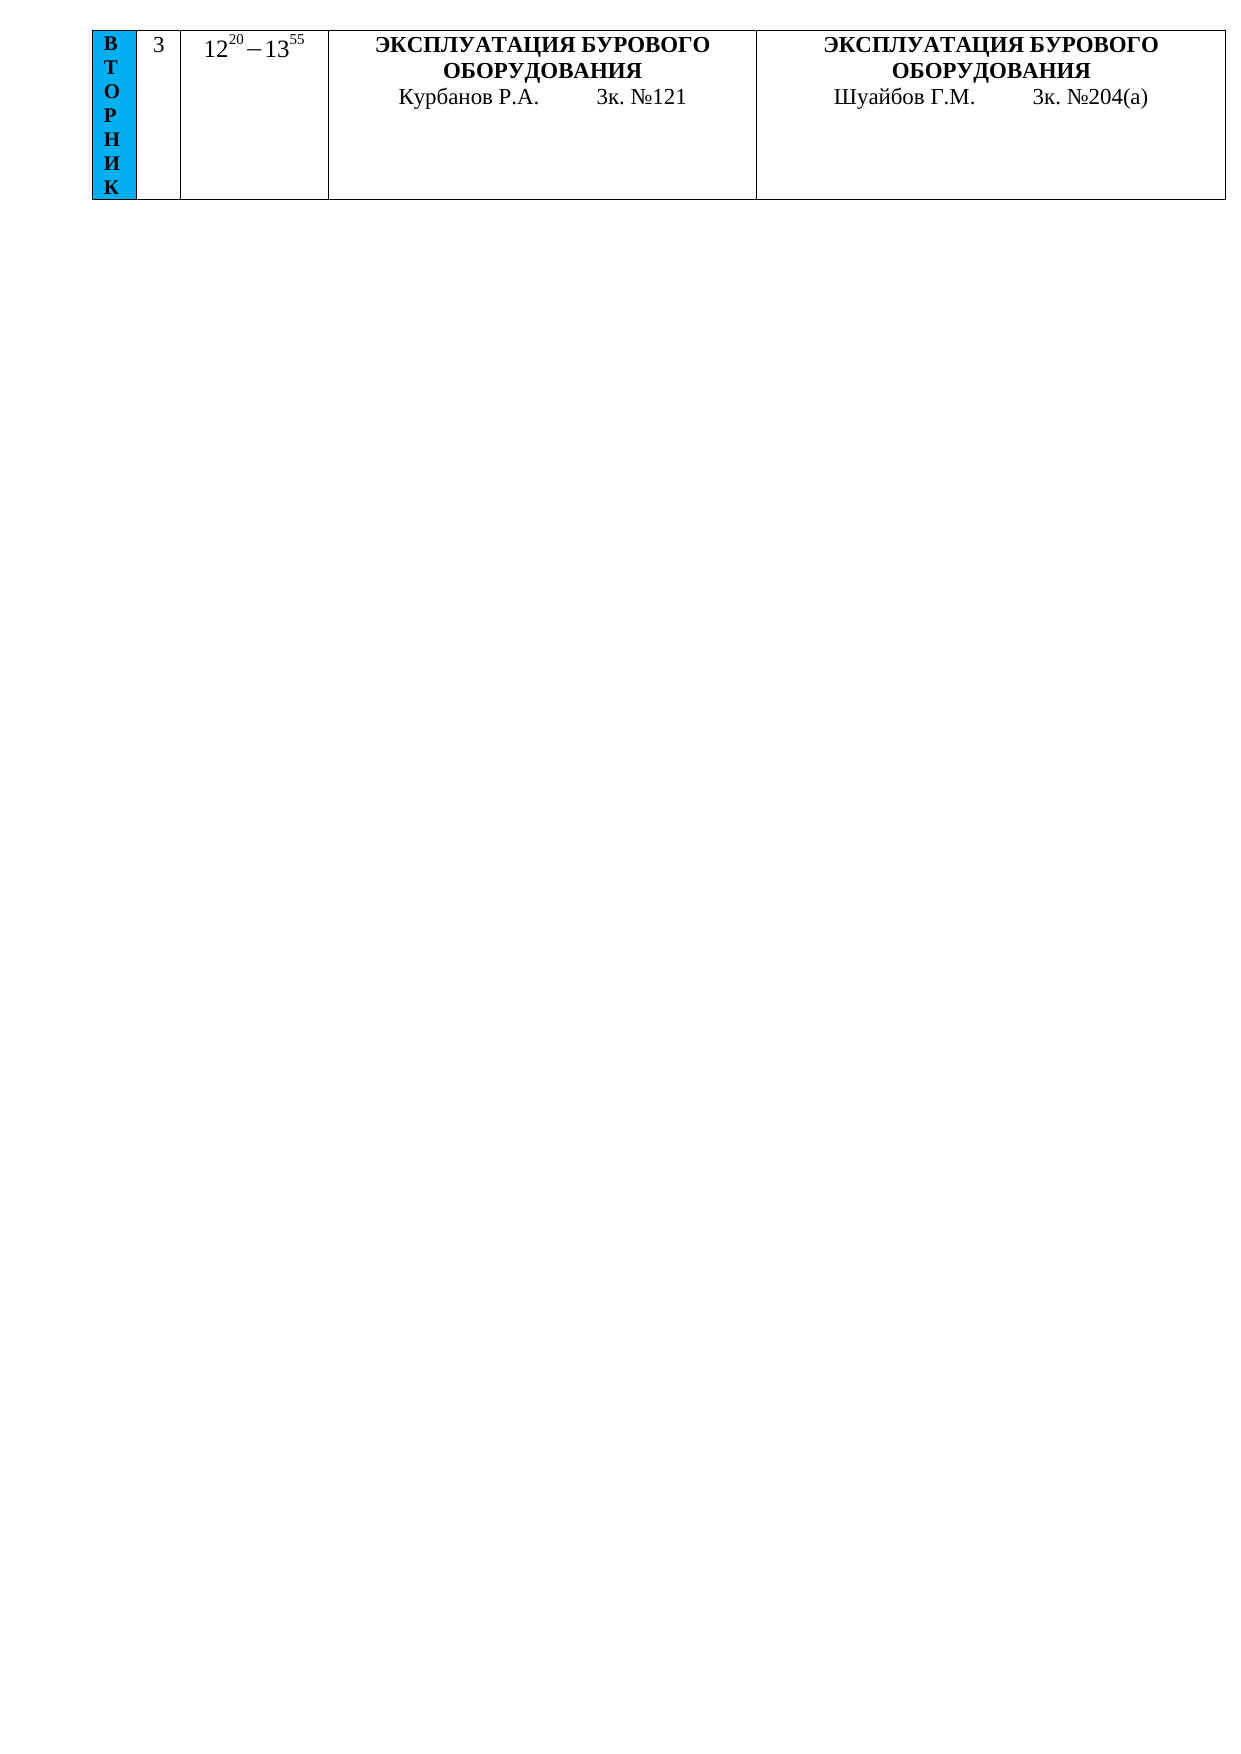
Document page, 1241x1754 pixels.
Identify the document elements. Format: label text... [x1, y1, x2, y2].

table_cell [181, 31, 328, 199]
table_cell 3 [137, 31, 180, 199]
table_cell ЭКСПЛУАТАЦИЯ БУРОВОГО ОБОРУДОВАНИЯ Курбанов Р.А. 3к. №121 [329, 31, 756, 199]
table_cell ЭКСПЛУАТАЦИЯ БУРОВОГО ОБОРУДОВАНИЯ Шуайбов Г.М. 3к. №204(а) [757, 31, 1225, 199]
